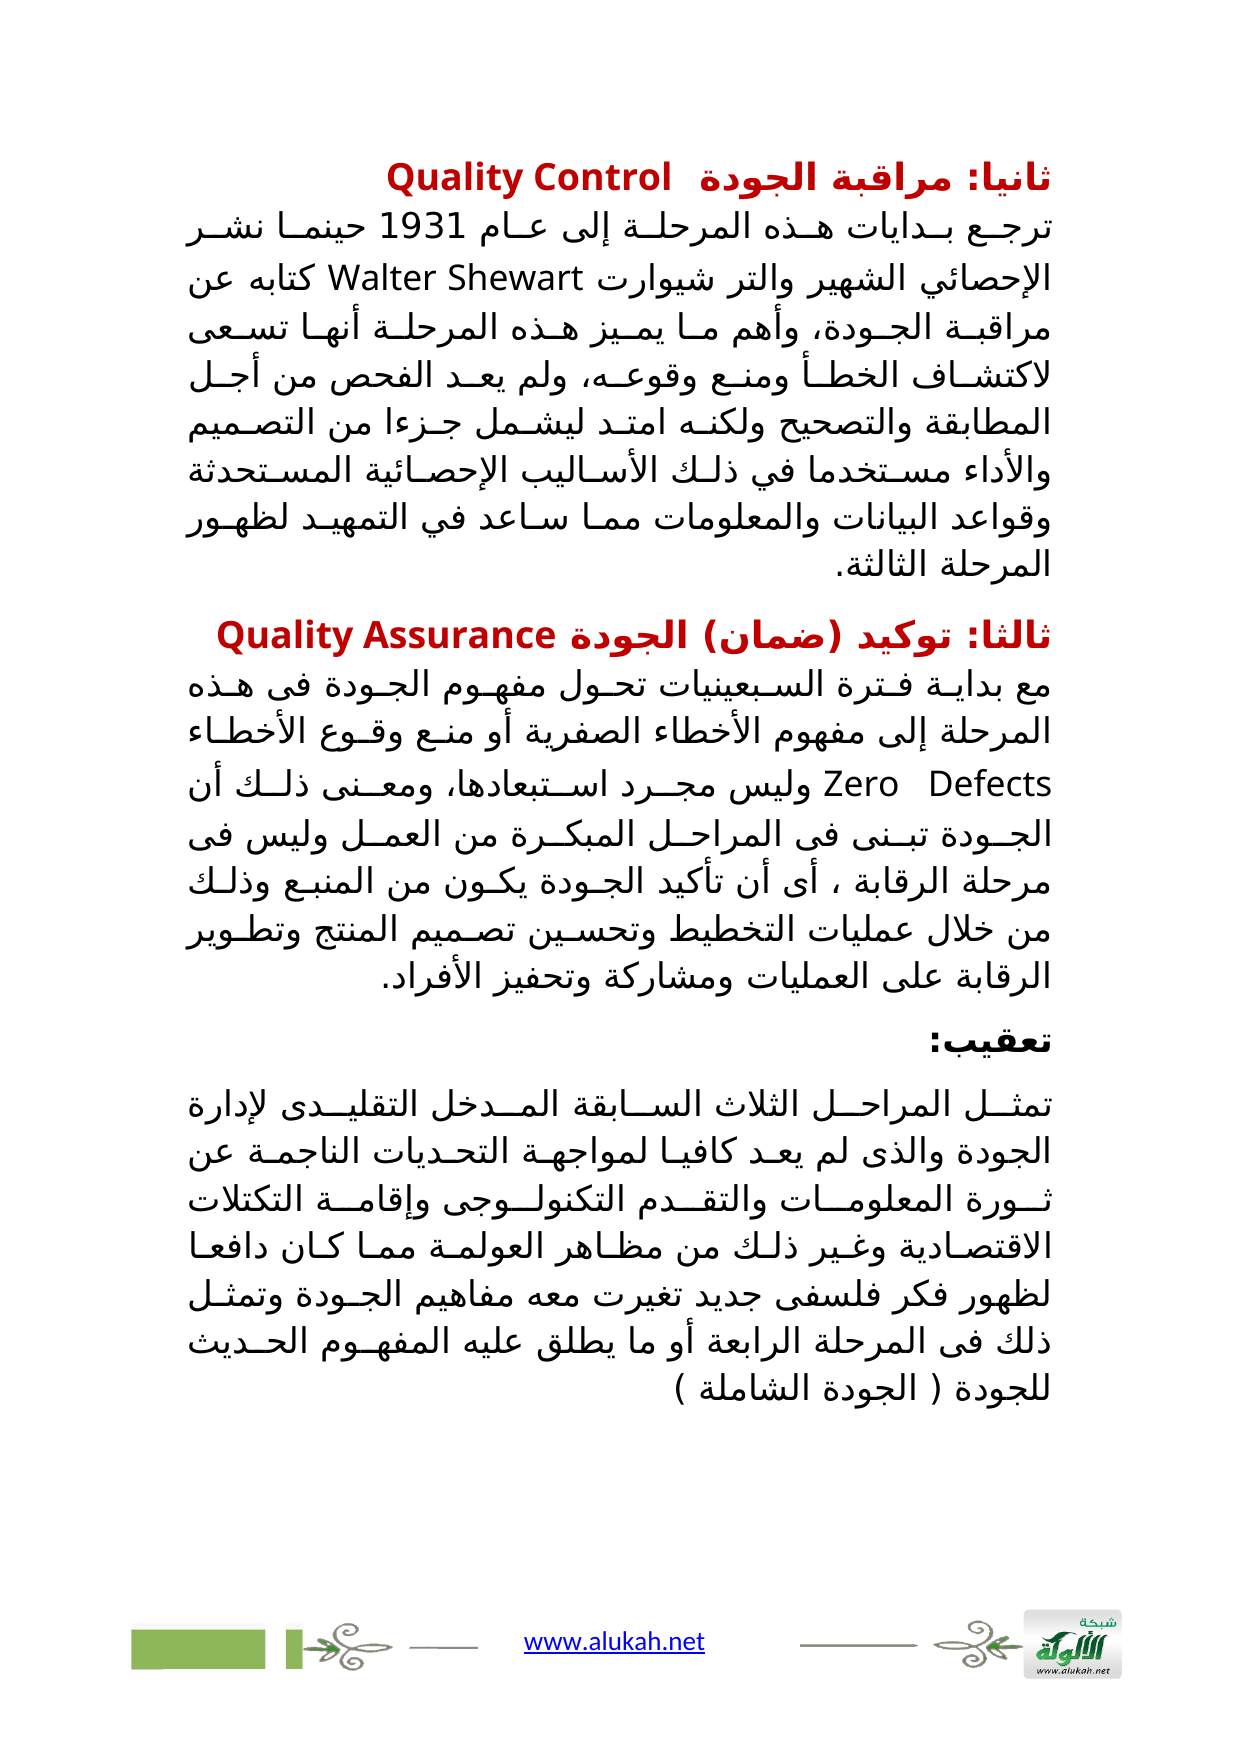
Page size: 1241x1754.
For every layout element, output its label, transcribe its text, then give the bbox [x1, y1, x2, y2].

text تعقيب: [187, 1019, 1053, 1061]
subtitle ثانيا: مراقبة الجودة Quality Control [187, 150, 1053, 201]
picture [131, 1608, 509, 1681]
text تمثل المراحل الثلاث السابقة المدخل التقليدى لإدارة الجودة والذى لم يعد كافيا لمواجهة التحديات الناجمة عن ثورة المعلومات والتقدم التكنولوجى وإقامة التكتلات الاقتصادية وغير ذلك من مظاهر العولمة مما كان دافعا لظهور فكر فلسفى جديد تغيرت معه مفاهيم الجودة وتمثل ذلك فى المرحلة الرابعة أو ما يطلق عليه المفهوم الحديث للجودة ( الجودة الشاملة ) [187, 1083, 1053, 1409]
picture [790, 1605, 1130, 1681]
subtitle ثالثا: توكيد (ضمان) الجودة Quality Assurance [187, 608, 1053, 659]
text مع بداية فترة السبعينيات تحول مفهوم الجودة فى هذه المرحلة إلى مفهوم الأخطاء الصفرية أو منع وقوع الأخطاء Zero Defects وليس مجرد استبعادها، ومعنى ذلك أن الجودة تبنى فى المراحل المبكرة من العمل وليس فى مرحلة الرقابة ، أى أن تأكيد الجودة يكون من المنبع وذلك من خلال عمليات التخطيط وتحسين تصميم المنتج وتطوير الرقابة على العمليات ومشاركة وتحفيز الأفراد. [187, 663, 1053, 997]
text ترجع بدايات هذه المرحلة إلى عام 1931 حينما نشر الإحصائي الشهير والتر شيوارت Walter Shewart كتابه عن مراقبة الجودة، وأهم ما يميز هذه المرحلة أنها تسعى لاكتشاف الخطأ ومنع وقوعه، ولم يعد الفحص من أجل المطابقة والتصحيح ولكنه امتد ليشمل جزءا من التصميم والأداء مستخدما في ذلك الأساليب الإحصائية المستحدثة وقواعد البيانات والمعلومات مما ساعد في التمهيد لظهور المرحلة الثالثة. [187, 205, 1053, 585]
